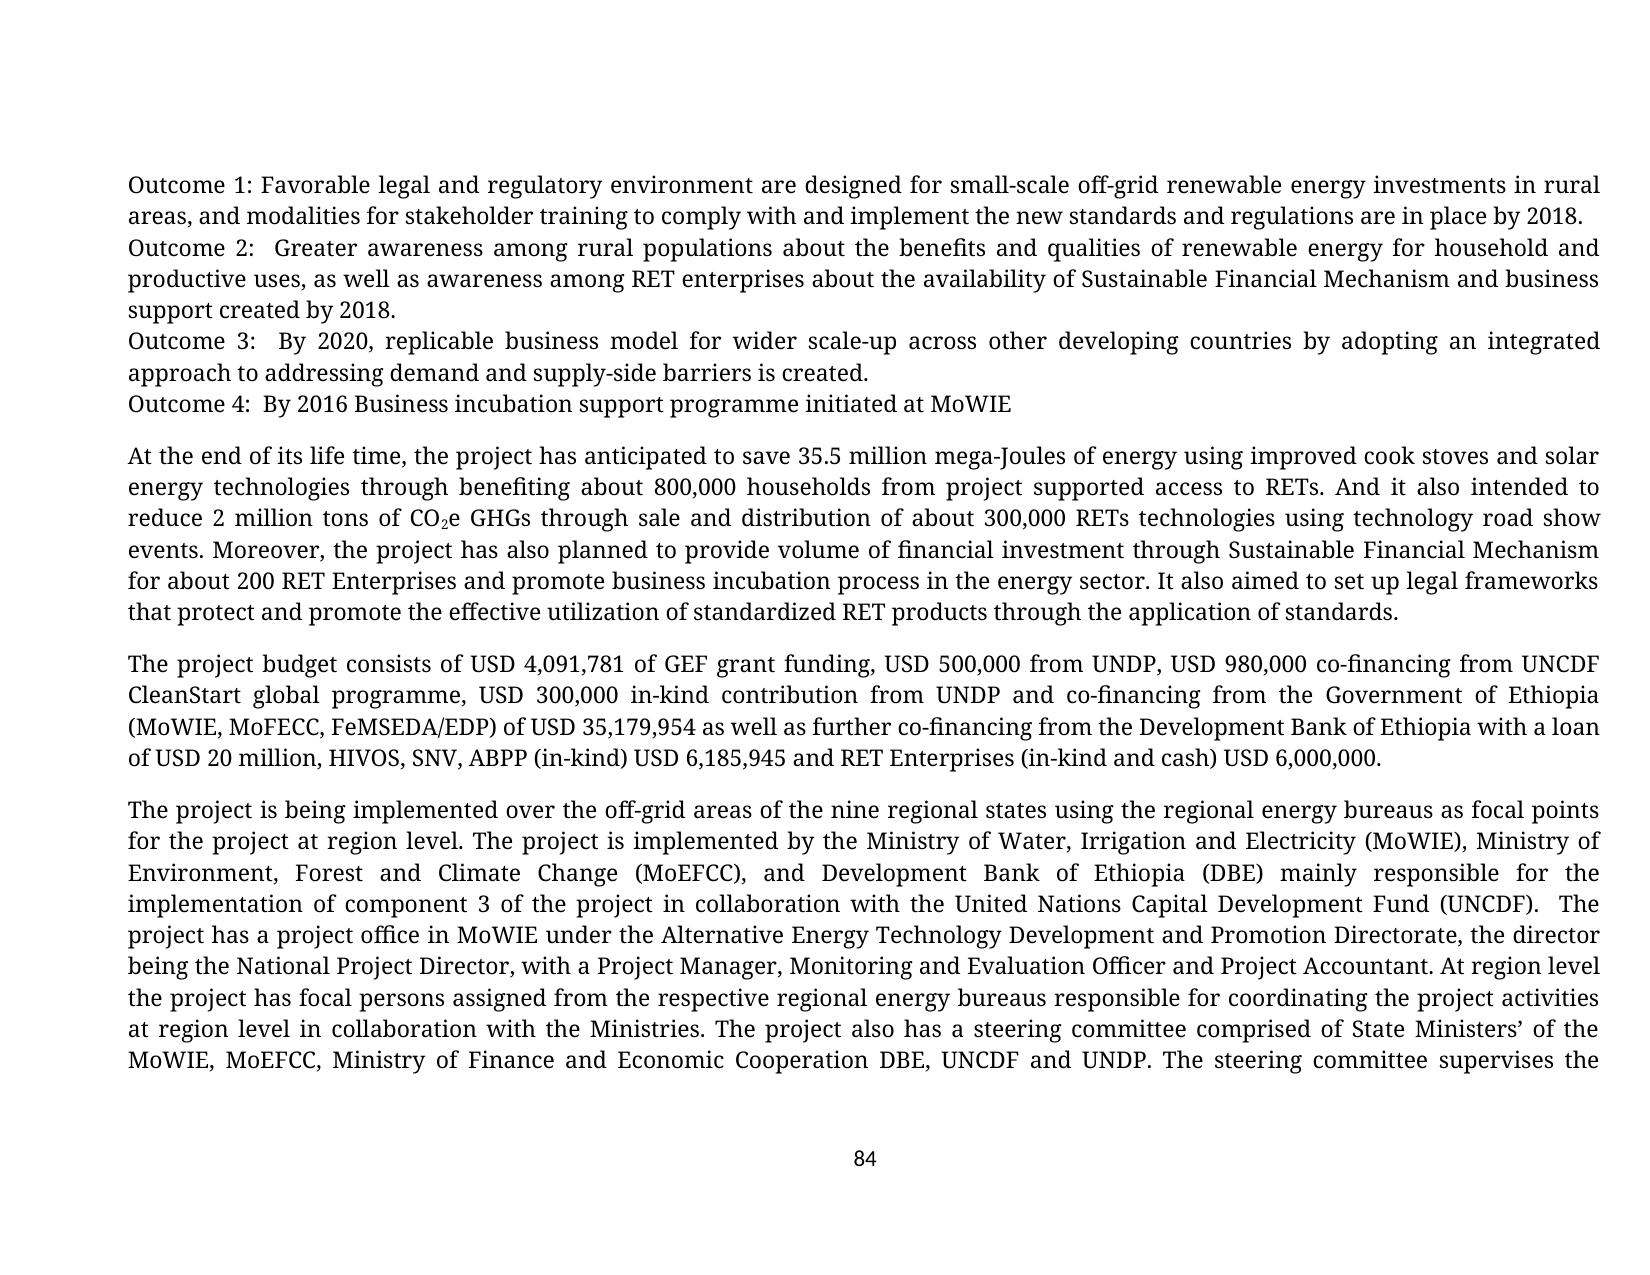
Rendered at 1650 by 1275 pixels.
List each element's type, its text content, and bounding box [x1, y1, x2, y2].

text Outcome 3: By 2020, replicable business model for wider scale-up across other developing countries by adopting an integrated approach to addressing demand and supply-side barriers is created. [128, 325, 1602, 388]
text At the end of its life time, the project has anticipated to save 35.5 million mega-Joules of energy using improved cook stoves and solar energy technologies through benefiting about 800,000 households from project supported access to RETs. And it also intended to reduce 2 million tons of CO2e GHGs through sale and distribution of about 300,000 RETs technologies using technology road show events. Moreover, the project has also planned to provide volume of financial investment through Sustainable Financial Mechanism for about 200 RET Enterprises and promote business incubation process in the energy sector. It also aimed to set up legal frameworks that protect and promote the effective utilization of standardized RET products through the application of standards. [128, 440, 1602, 627]
text Outcome 1: Favorable legal and regulatory environment are designed for small-scale off-grid renewable energy investments in rural areas, and modalities for stakeholder training to comply with and implement the new standards and regulations are in place by 2018. [128, 169, 1602, 231]
text Outcome 4: By 2016 Business incubation support programme initiated at MoWIE [128, 388, 1602, 419]
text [128, 794, 1602, 1075]
text The project budget consists of USD 4,091,781 of GEF grant funding, USD 500,000 from UNDP, USD 980,000 co-financing from UNCDF CleanStart global programme, USD 300,000 in-kind contribution from UNDP and co-financing from the Government of Ethiopia (MoWIE, MoFECC, FeMSEDA/EDP) of USD 35,179,954 as well as further co-financing from the Development Bank of Ethiopia with a loan of USD 20 million, HIVOS, SNV, ABPP (in-kind) USD 6,185,945 and RET Enterprises (in-kind and cash) USD 6,000,000. [128, 648, 1602, 773]
text Outcome 2: Greater awareness among rural populations about the benefits and qualities of renewable energy for household and productive uses, as well as awareness among RET enterprises about the availability of Sustainable Financial Mechanism and business support created by 2018. [128, 231, 1602, 325]
